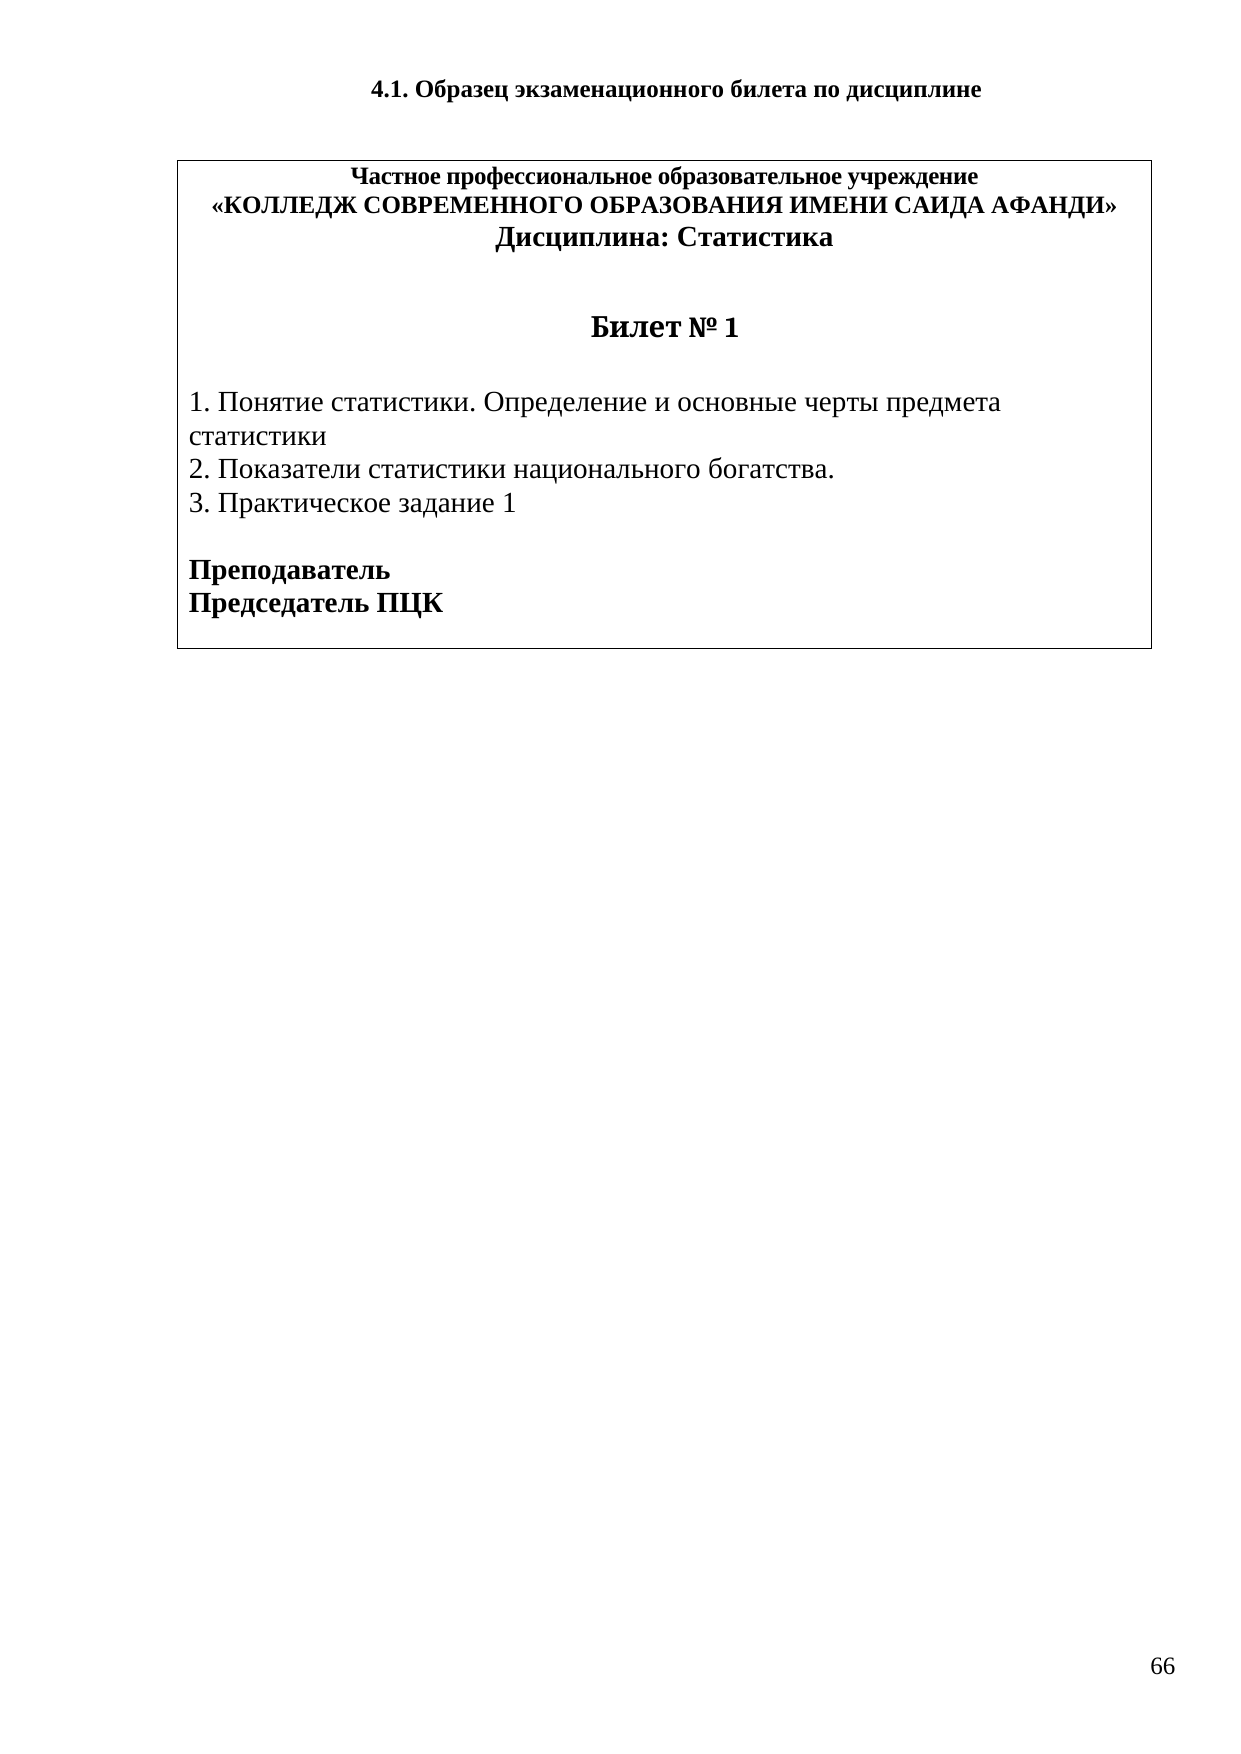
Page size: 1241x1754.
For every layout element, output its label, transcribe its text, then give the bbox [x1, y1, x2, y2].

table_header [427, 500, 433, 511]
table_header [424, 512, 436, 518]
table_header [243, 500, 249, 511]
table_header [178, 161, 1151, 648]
text 4.1. Образец экзаменационного билета по дисциплине [177, 74, 1175, 103]
